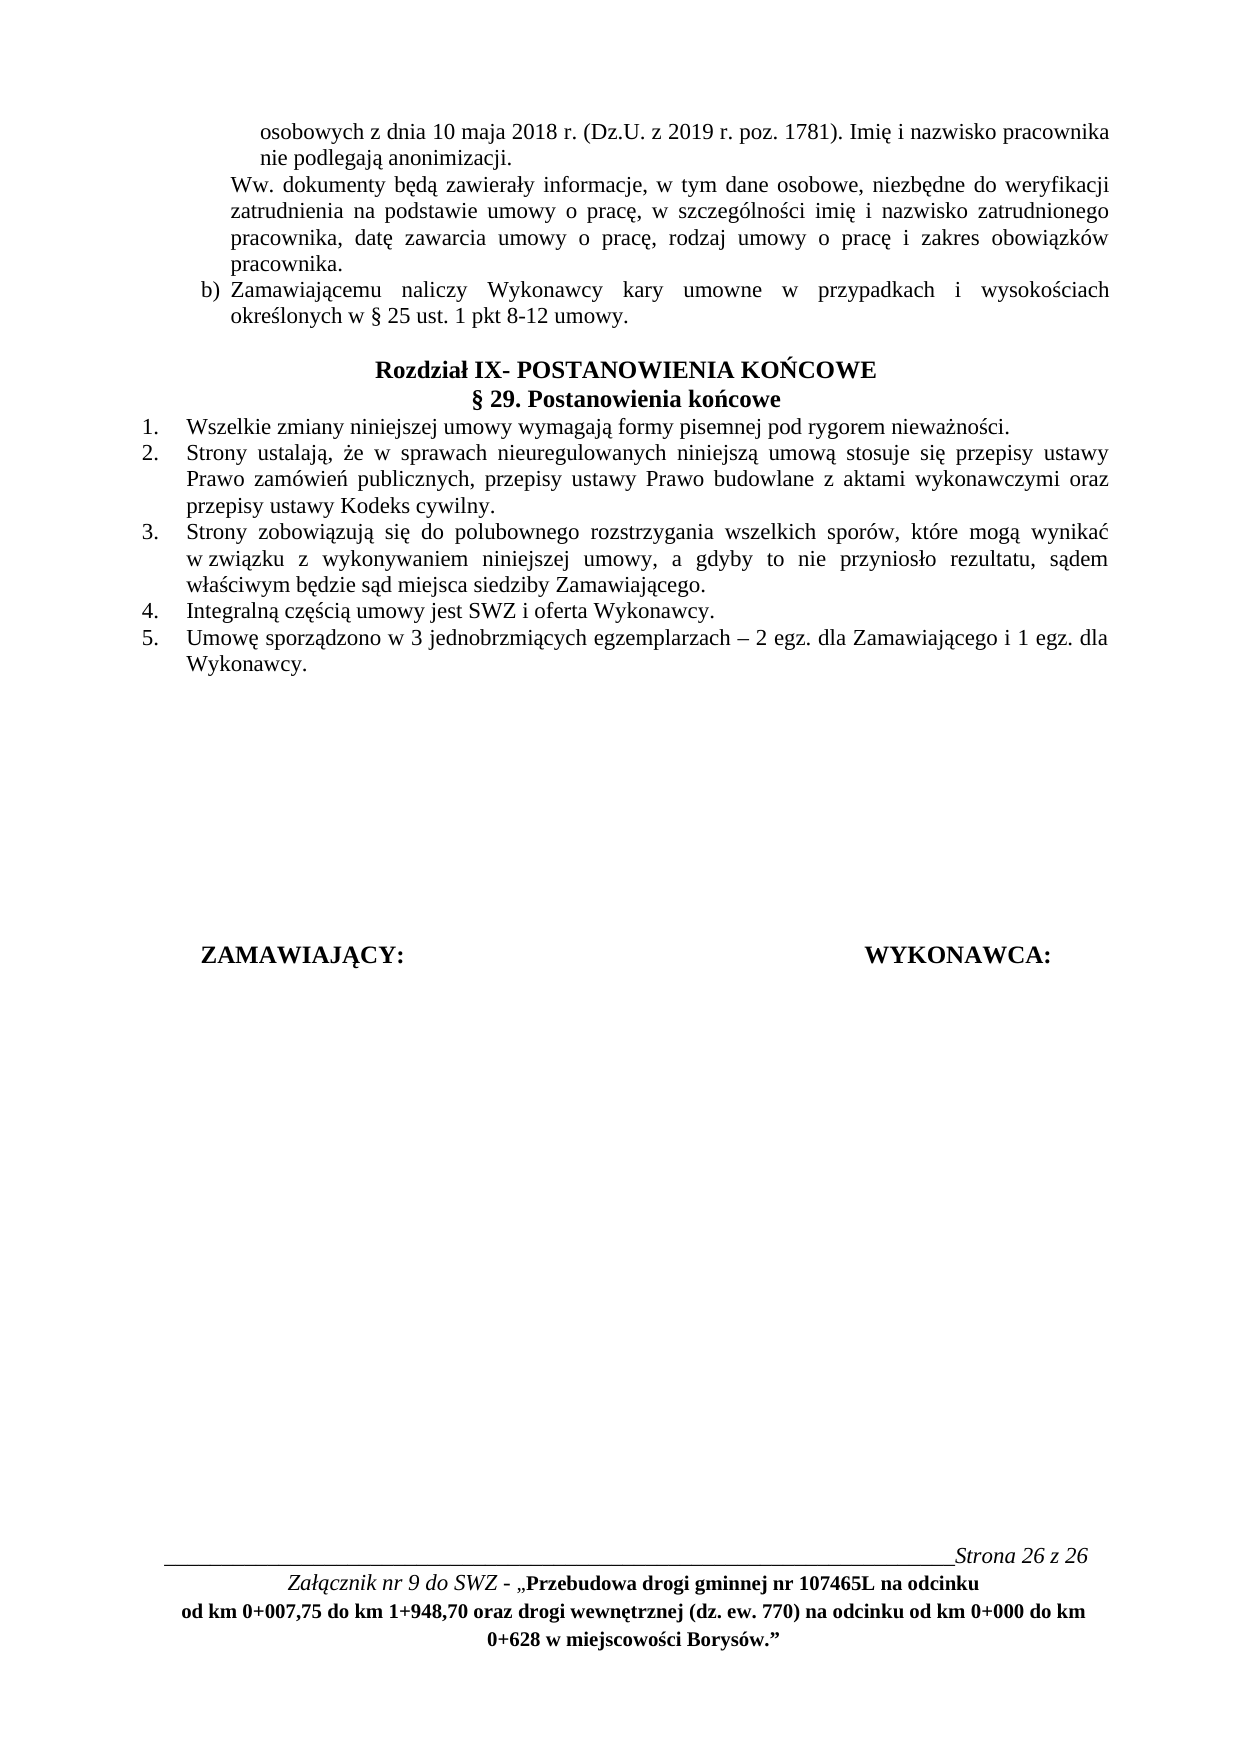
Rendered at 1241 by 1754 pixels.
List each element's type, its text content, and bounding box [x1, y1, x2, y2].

list Strony zobowiązują się do polubownego rozstrzygania wszelkich sporów, które mogą wynikać w związku z wykonywaniem niniejszej umowy, a gdyby to nie przyniosło rezultatu, sądem właściwym będzie sąd miejsca siedziby Zamawiającego. [142, 518, 1110, 597]
list Umowę sporządzono w 3 jednobrzmiących egzemplarzach – 2 egz. dla Zamawiającego i 1 egz. dla Wykonawcy. [142, 624, 1110, 676]
list Zamawiającemu naliczy Wykonawcy kary umowne w przypadkach i wysokościach określonych w § 25 ust. 1 pkt 8-12 umowy. [201, 276, 1110, 329]
list Strony ustalają, że w sprawach nieuregulowanych niniejszą umową stosuje się przepisy ustawy Prawo zamówień publicznych, przepisy ustawy Prawo budowlane z aktami wykonawczymi oraz przepisy ustawy Kodeks cywilny. [142, 439, 1110, 518]
list Wszelkie zmiany niniejszej umowy wymagają formy pisemnej pod rygorem nieważności. [142, 413, 1110, 439]
subtitle ZAMAWIAJĄCY: WYKONAWCA: [142, 940, 1110, 969]
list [230, 118, 1110, 171]
text Ww. dokumenty będą zawierały informacje, w tym dane osobowe, niezbędne do weryfikacji zatrudnienia na podstawie umowy o pracę, w szczególności imię i nazwisko zatrudnionego pracownika, datę zawarcia umowy o pracę, rodzaj umowy o pracę i zakres obowiązków pracownika. [230, 171, 1110, 276]
subtitle Rozdział IX- POSTANOWIENIA KOŃCOWE [142, 355, 1110, 384]
list Integralną częścią umowy jest SWZ i oferta Wykonawcy. [142, 597, 1110, 624]
text § 29. Postanowienia końcowe [142, 384, 1110, 413]
